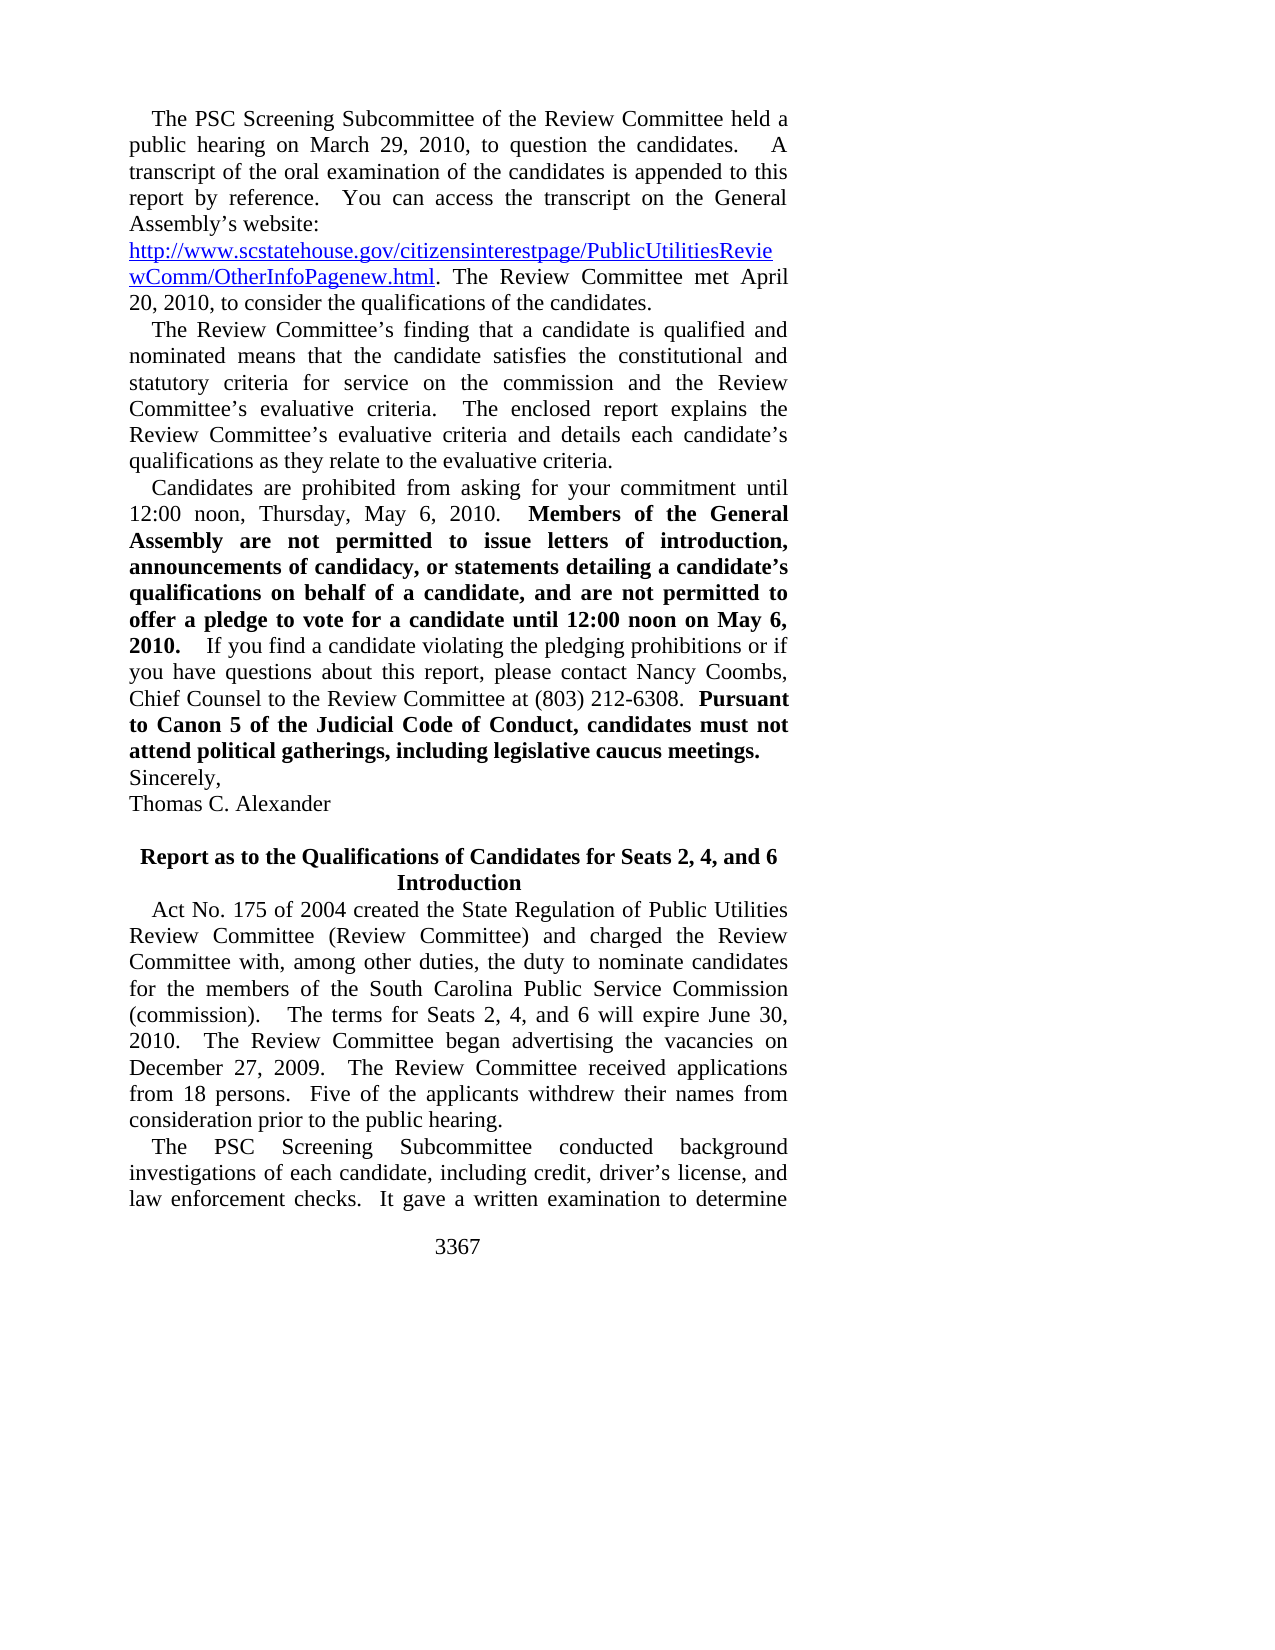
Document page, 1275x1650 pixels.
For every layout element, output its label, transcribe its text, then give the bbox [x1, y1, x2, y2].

text Report as to the Qualifications of Candidates for Seats 2, 4, and 6 [129, 843, 789, 869]
text The Review Committee’s finding that a candidate is qualified and nominated means that the candidate satisfies the constitutional and statutory criteria for service on the commission and the Review Committee’s evaluative criteria. The enclosed report explains the Review Committee’s evaluative criteria and details each candidate’s qualifications as they relate to the evaluative criteria. [129, 316, 789, 474]
text Thomas C. Alexander [129, 790, 789, 817]
text Candidates are prohibited from asking for your commitment until 12:00 noon, Thursday, May 6, 2010. Members of the General Assembly are not permitted to issue letters of introduction, announcements of candidacy, or statements detailing a candidate’s qualifications on behalf of a candidate, and are not permitted to offer a pledge to vote for a candidate until 12:00 noon on May 6, 2010. If you find a candidate violating the pledging prohibitions or if you have questions about this report, please contact Nancy Coombs, Chief Counsel to the Review Committee at (803) 212-6308. Pursuant to Canon 5 of the Judicial Code of Conduct, candidates must not attend political gatherings, including legislative caucus meetings. [129, 474, 789, 764]
text Act No. 175 of 2004 created the State Regulation of Public Utilities Review Committee (Review Committee) and charged the Review Committee with, among other duties, the duty to nominate candidates for the members of the South Carolina Public Service Commission (commission). The terms for Seats 2, 4, and 6 will expire June 30, 2010. The Review Committee began advertising the vacancies on December 27, 2009. The Review Committee received applications from 18 persons. Five of the applicants withdrew their names from consideration prior to the public hearing. [129, 896, 789, 1133]
text Introduction [129, 869, 789, 896]
text The PSC Screening Subcommittee of the Review Committee held a public hearing on March 29, 2010, to question the candidates. A transcript of the oral examination of the candidates is appended to this report by reference. You can access the transcript on the General Assembly’s website: http://www.scstatehouse.gov/citizensinterestpage/PublicUtilitiesReviewComm/OtherInfoPagenew.html. The Review Committee met April 20, 2010, to consider the qualifications of the candidates. [129, 105, 789, 316]
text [129, 1133, 789, 1212]
text Sincerely, [129, 764, 789, 790]
